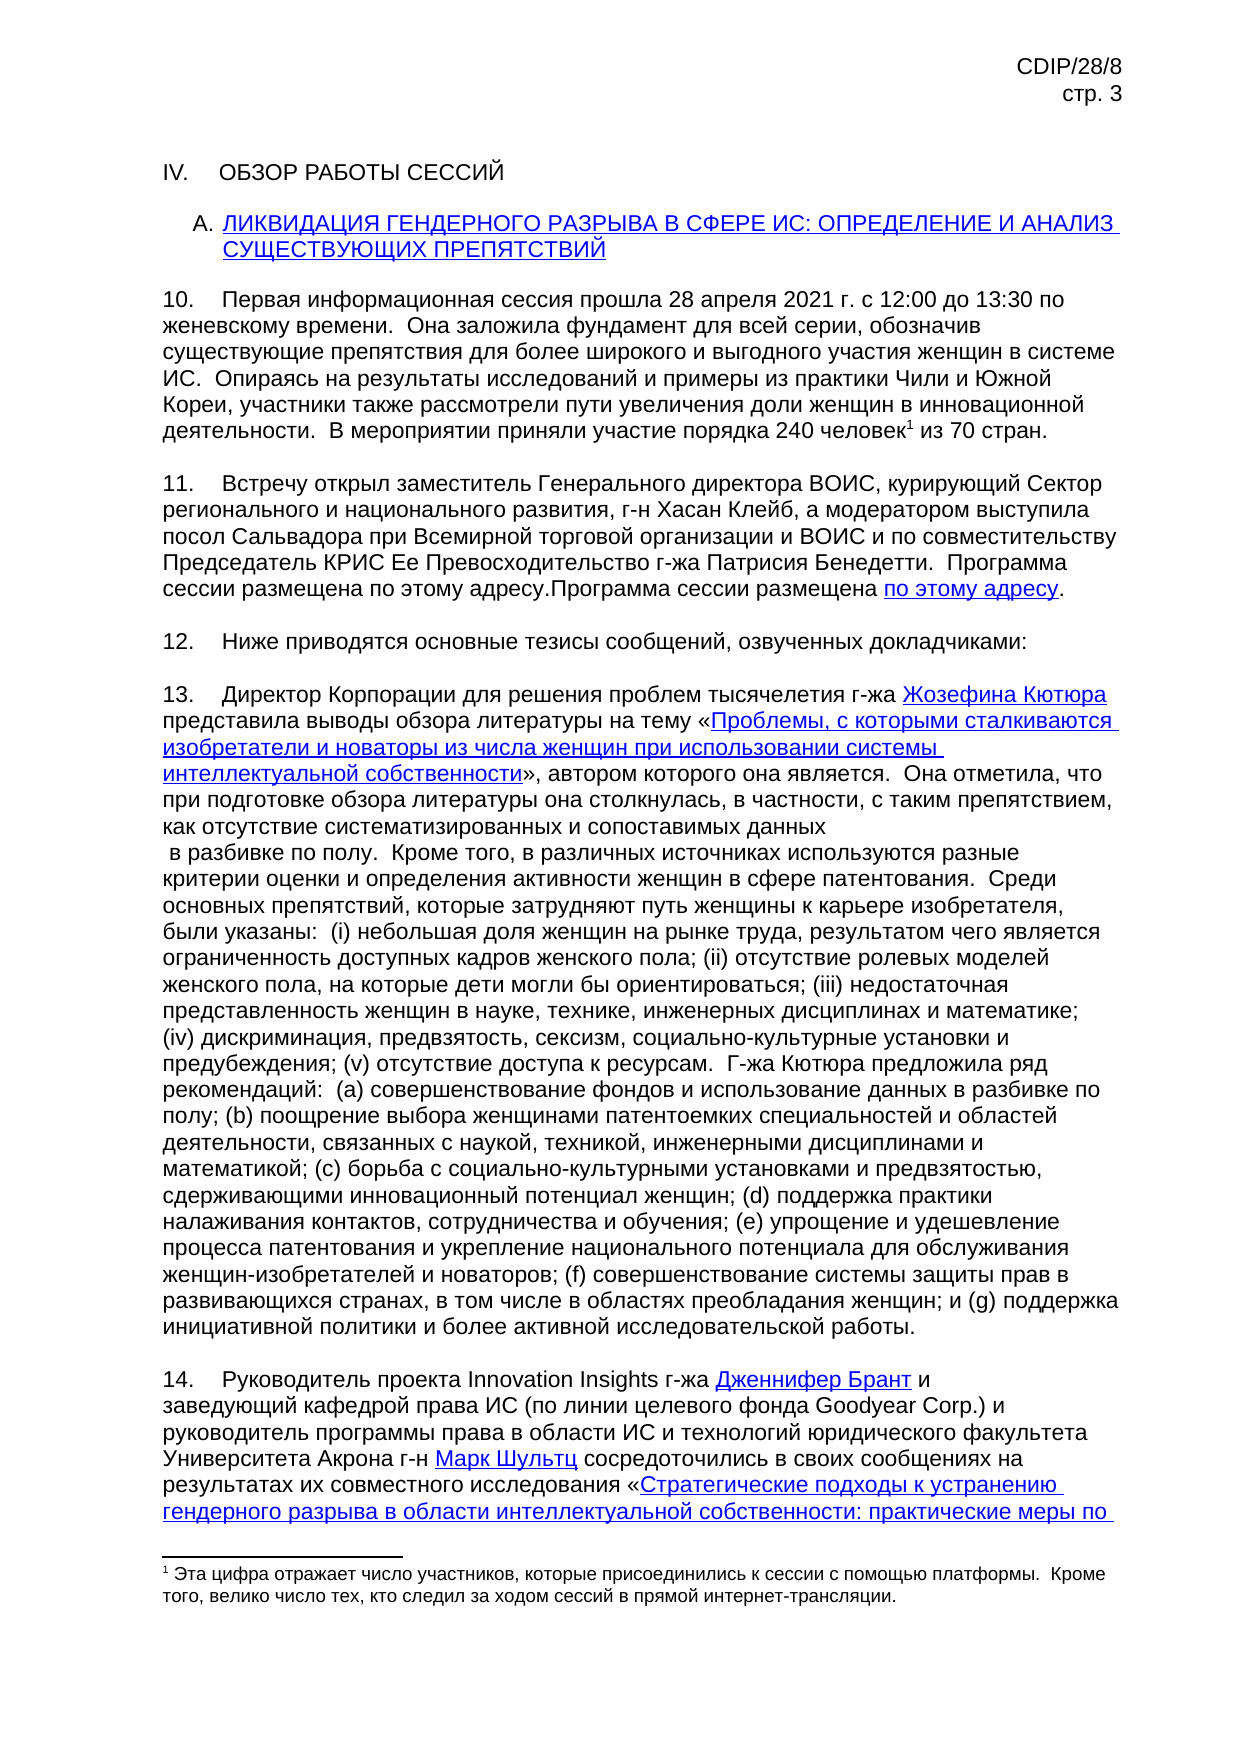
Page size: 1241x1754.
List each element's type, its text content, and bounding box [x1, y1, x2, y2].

list Первая информационная сессия прошла 28 апреля 2021 г. с 12:00 до 13:30 по женевскому времени. Она заложила фундамент для всей серии, обозначив существующие препятствия для более широкого и выгодного участия женщин в системе ИС. Опираясь на результаты исследований и примеры из практики Чили и Южной Кореи, участники также рассмотрели пути увеличения доли женщин в инновационной деятельности. В мероприятии приняли участие порядка 240 человек из 70 стран. [162, 286, 1122, 444]
list Ниже приводятся основные тезисы сообщений, озвученных докладчиками: [162, 628, 1122, 654]
list Директор Корпорации для решения проблем тысячелетия г-жа Жозефина Кютюра представила выводы обзора литературы на тему «Проблемы, с которыми сталкиваются изобретатели и новаторы из числа женщин при использовании системы интеллектуальной собственности», автором которого она является. Она отметила, что при подготовке обзора литературы она столкнулась, в частности, с таким препятствием, как отсутствие систематизированных и сопоставимых данных [162, 681, 1122, 839]
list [162, 1392, 1122, 1524]
list Руководитель проекта Innovation Insights г-жа Дженнифер Брант и [162, 1366, 1122, 1392]
subtitle ЛИКВИДАЦИЯ ГЕНДЕРНОГО РАЗРЫВА В СФЕРЕ ИС: ОПРЕДЕЛЕНИЕ И АНАЛИЗ СУЩЕСТВУЮЩИХ ПРЕПЯТСТВИЙ [192, 210, 1122, 263]
list Встречу открыл заместитель Генерального директора ВОИС, курирующий Сектор регионального и национального развития, г-н Хасан Клейб, а модератором выступила посол Сальвадора при Всемирной торговой организации и ВОИС и по совместительству Председатель КРИС Ее Превосходительство г-жа Патрисия Бенедетти. Программа сессии размещена по этому адресу.Программа сессии размещена по этому адресу. [162, 470, 1122, 602]
subtitle ОБЗОР РАБОТЫ СЕССИЙ [162, 158, 1122, 185]
list в разбивке по полу. Кроме того, в различных источниках используются разные критерии оценки и определения активности женщин в сфере патентования. Среди основных препятствий, которые затрудняют путь женщины к карьере изобретателя, были указаны: (i) небольшая доля женщин на рынке труда, результатом чего является ограниченность доступных кадров женского пола; (ii) отсутствие ролевых моделей женского пола, на которые дети могли бы ориентироваться; (iii) недостаточная представленность женщин в науке, технике, инженерных дисциплинах и математике; (iv) дискриминация, предвзятость, сексизм, социально-культурные установки и предубеждения; (v) отсутствие доступа к ресурсам. Г-жа Кютюра предложила ряд рекомендаций: (a) совершенствование фондов и использование данных в разбивке по полу; (b) поощрение выбора женщинами патентоемких специальностей и областей деятельности, связанных с наукой, техникой, инженерными дисциплинами и математикой; (c) борьба с социально-культурными установками и предвзятостью, сдерживающими инновационный потенциал женщин; (d) поддержка практики налаживания контактов, сотрудничества и обучения; (e) упрощение и удешевление процесса патентования и укрепление национального потенциала для обслуживания женщин-изобретателей и новаторов; (f) совершенствование системы защиты прав в развивающихся странах, в том числе в областях преобладания женщин; и (g) поддержка инициативной политики и более активной исследовательской работы. [162, 839, 1122, 1340]
